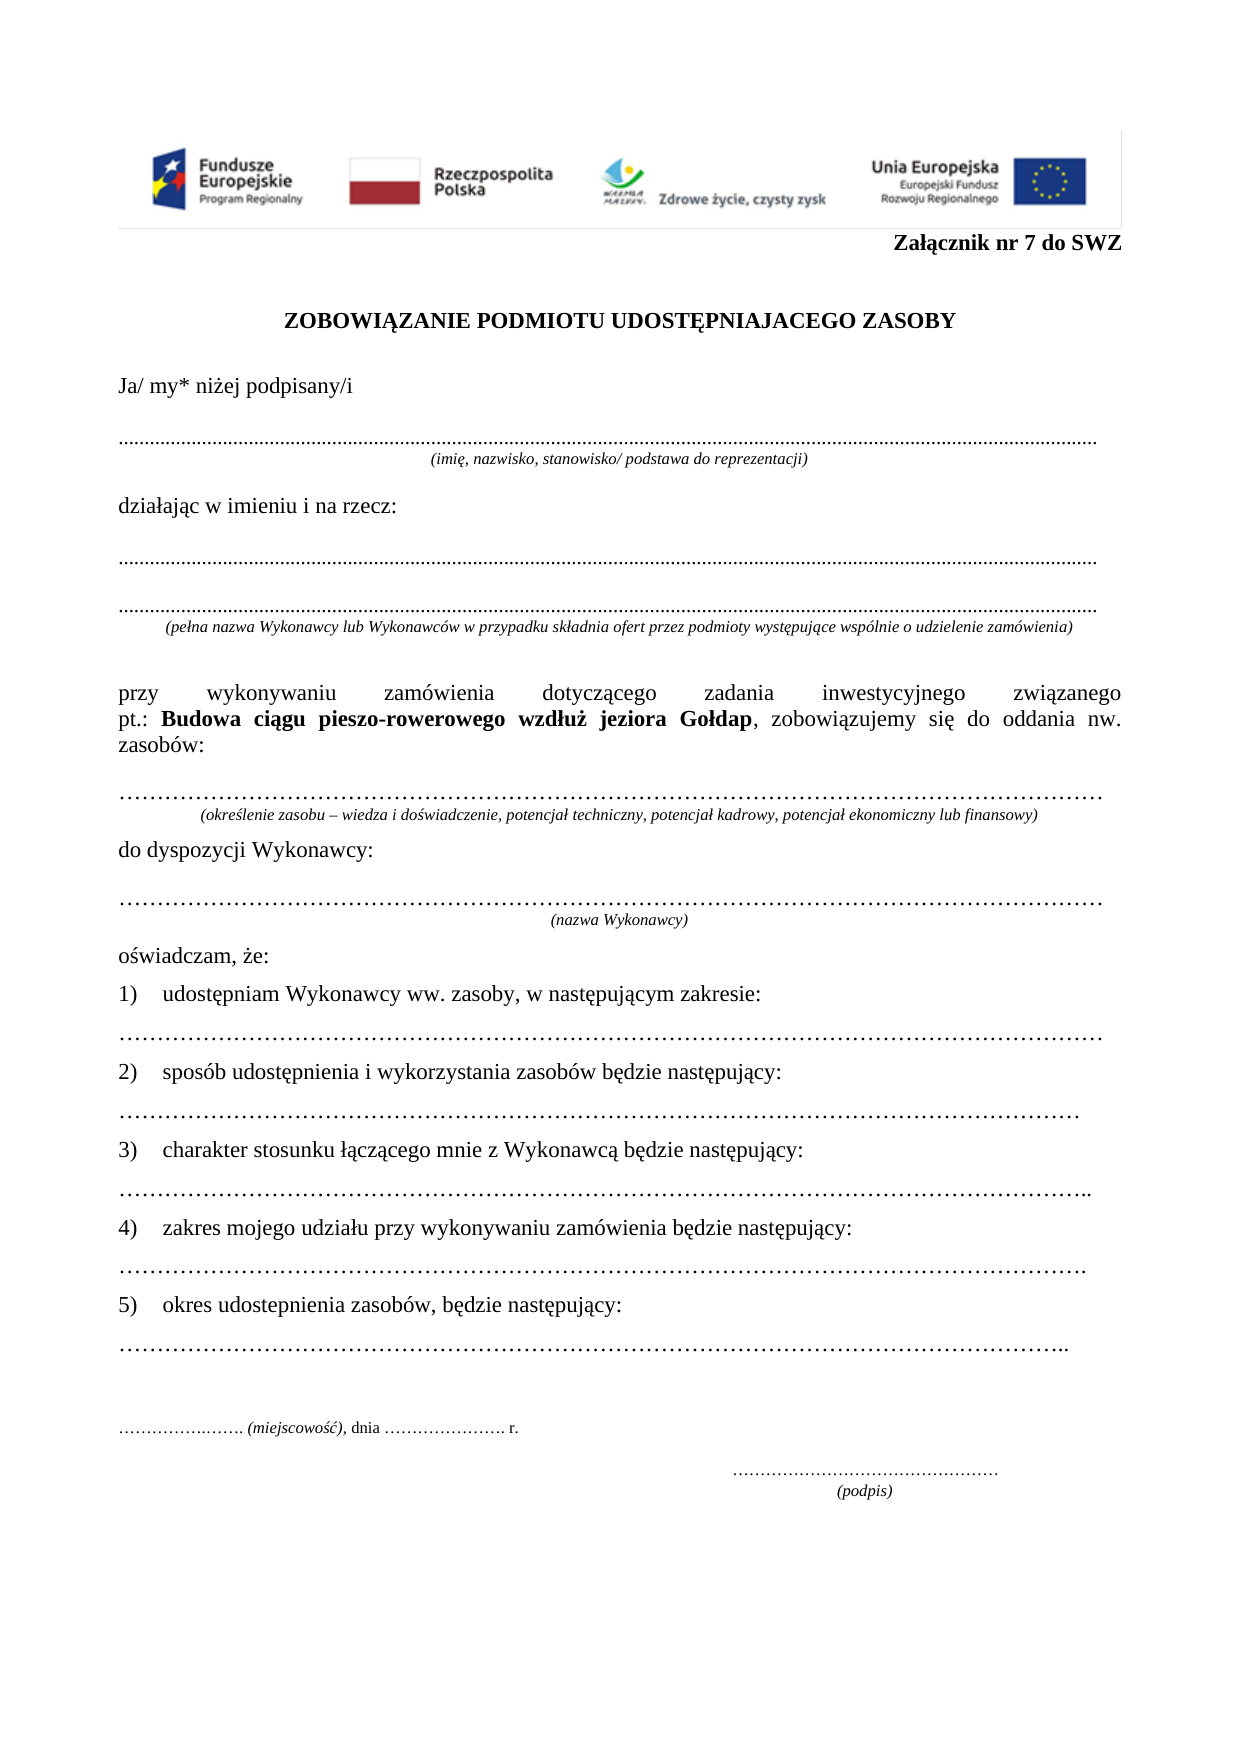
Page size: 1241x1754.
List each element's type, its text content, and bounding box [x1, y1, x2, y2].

list sposób udostępnienia i wykorzystania zasobów będzie następujący: [118, 1058, 1093, 1084]
text ………………………………………………………………………………………………………………… [118, 778, 1122, 805]
text ………………………………………… [118, 1458, 1122, 1479]
text Załącznik nr 7 do SWZ [118, 230, 1122, 256]
text …………….……. (miejscowość), dnia …………………. r. [118, 1416, 1122, 1437]
text przy wykonywaniu zamówienia dotyczącego zadania inwestycyjnego związanego pt.: Budowa ciągu pieszo-rowerowego wzdłuż jeziora Gołdap, zobowiązujemy się do oddania nw. zasobów: [118, 678, 1122, 758]
list zakres mojego udziału przy wykonywaniu zamówienia będzie następujący: [118, 1214, 1093, 1240]
text (określenie zasobu – wiedza i doświadczenie, potencjał techniczny, potencjał kadrowy, potencjał ekonomiczny lub finansowy) [118, 805, 1122, 824]
text oświadczam, że: [118, 942, 1122, 968]
text (pełna nazwa Wykonawcy lub Wykonawców w przypadku składnia ofert przez podmioty występujące wspólnie o udzielenie zamówienia) [118, 617, 1122, 636]
text działając w imieniu i na rzecz: [118, 492, 1122, 518]
text ............................................................................................................................................................................................ [118, 593, 1122, 617]
text (imię, nazwisko, stanowisko/ podstawa do reprezentacji) [118, 449, 1122, 468]
text ……………………………………………………………………………………………………………….. [118, 1175, 1122, 1201]
text ............................................................................................................................................................................................ [118, 545, 1122, 569]
list charakter stosunku łączącego mnie z Wykonawcą będzie następujący: [118, 1136, 1093, 1162]
text (podpis) [118, 1479, 1122, 1499]
text ............................................................................................................................................................................................ [118, 425, 1122, 449]
list okres udostepnienia zasobów, będzie następujący: [118, 1291, 1093, 1318]
text do dyspozycji Wykonawcy: [118, 836, 1122, 863]
picture [118, 130, 1123, 230]
text ………………………………………………………………………………………………………………… [118, 884, 1122, 910]
text Ja/ my* niżej podpisany/i [118, 372, 1122, 398]
text …………………………………………………………………………………………………………….. [118, 1330, 1122, 1357]
text ………………………………………………………………………………………………………………… [118, 1019, 1122, 1046]
text ZOBOWIĄZANIE PODMIOTU UDOSTĘPNIAJACEGO ZASOBY [118, 307, 1122, 333]
list udostępniam Wykonawcy ww. zasoby, w następującym zakresie: [118, 981, 1122, 1007]
text (nazwa Wykonawcy) [118, 910, 1122, 929]
text ……………………………………………………………………………………………………………… [118, 1097, 1122, 1123]
text ………………………………………………………………………………………………………………. [118, 1252, 1122, 1279]
